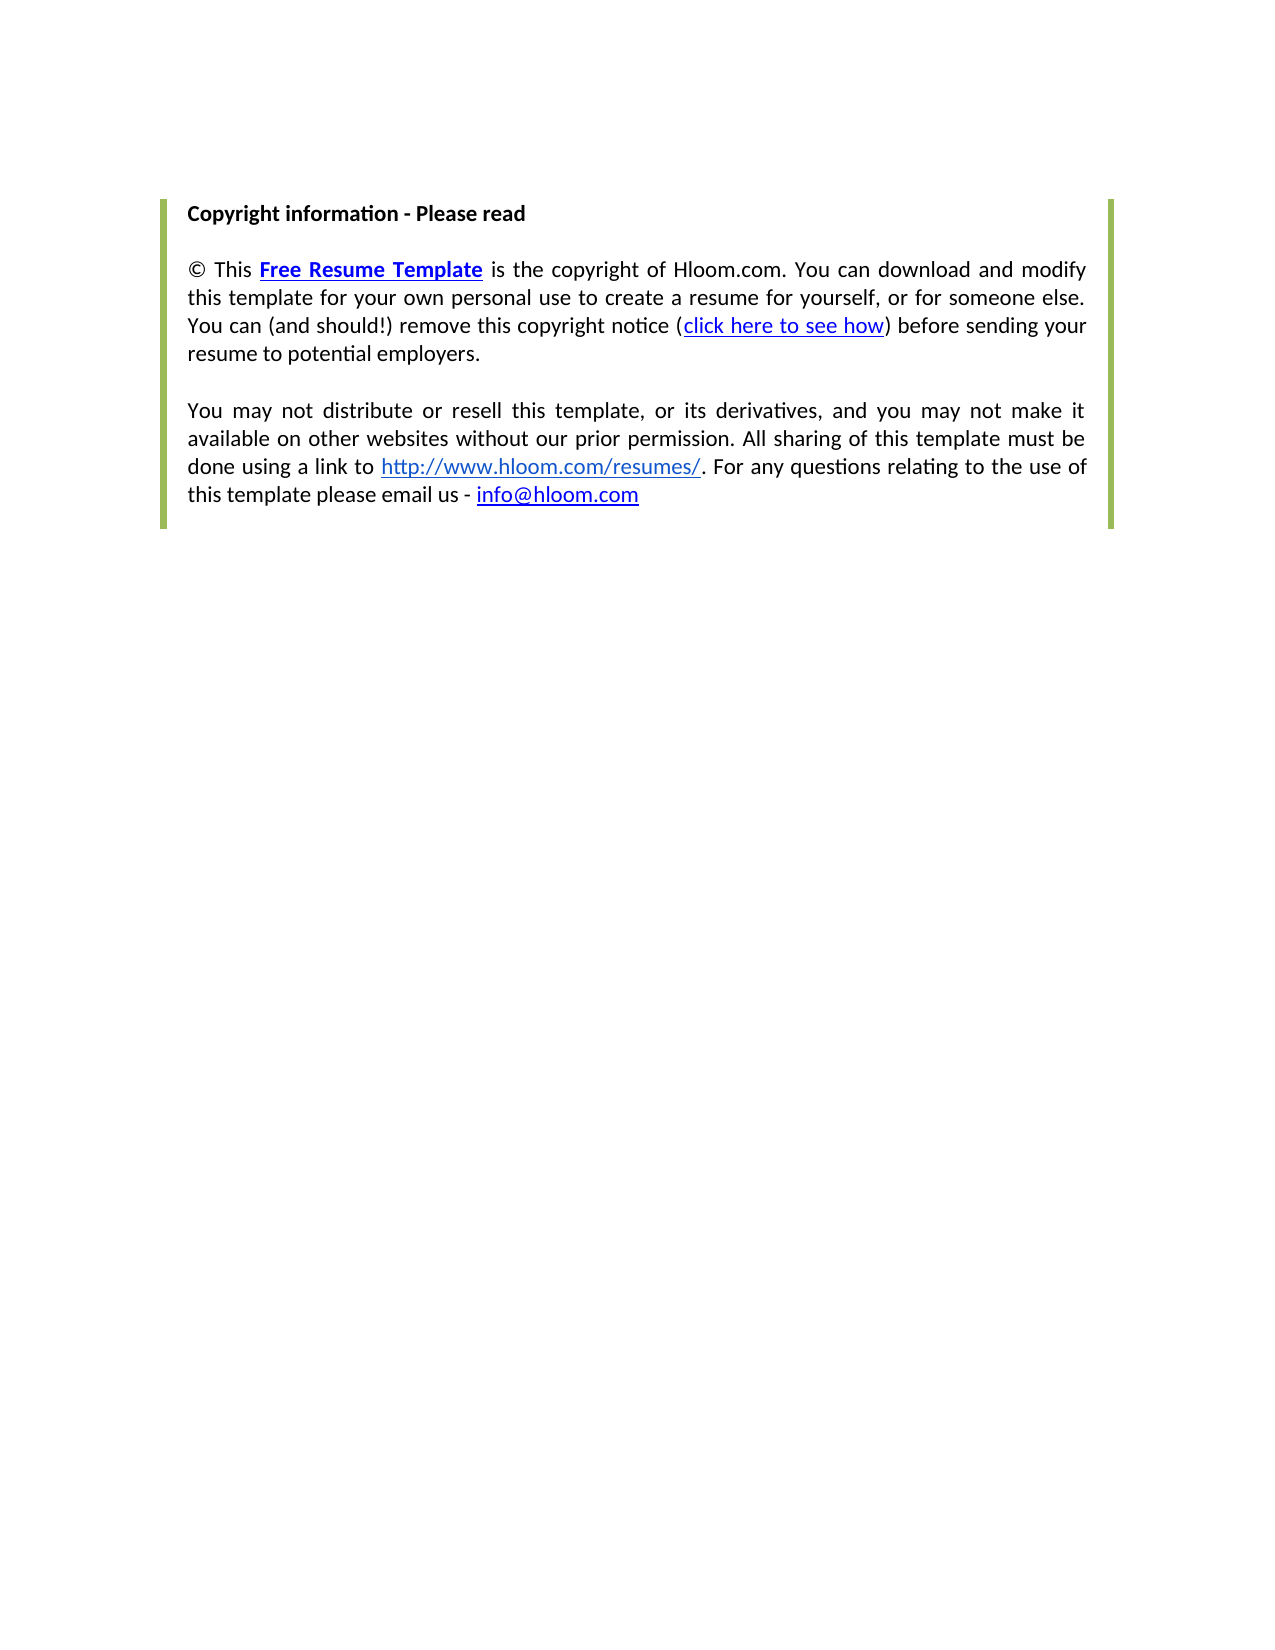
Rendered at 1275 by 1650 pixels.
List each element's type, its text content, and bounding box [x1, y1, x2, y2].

text Copyright information - Please read [187, 199, 1087, 227]
text You may not distribute or resell this template, or its derivatives, and you may not make it available on other websites without our prior permission. All sharing of this template must be done using a link to http://www.hloom.com/resumes/. For any questions relating to the use of this template please email us - info@hloom.com [167, 396, 1108, 529]
text © This Free Resume Template is the copyright of Hloom.com. You can download and modify this template for your own personal use to create a resume for yourself, or for someone else. You can (and should!) remove this copyright notice (click here to see how) before sending your resume to potential employers. [187, 256, 1087, 368]
